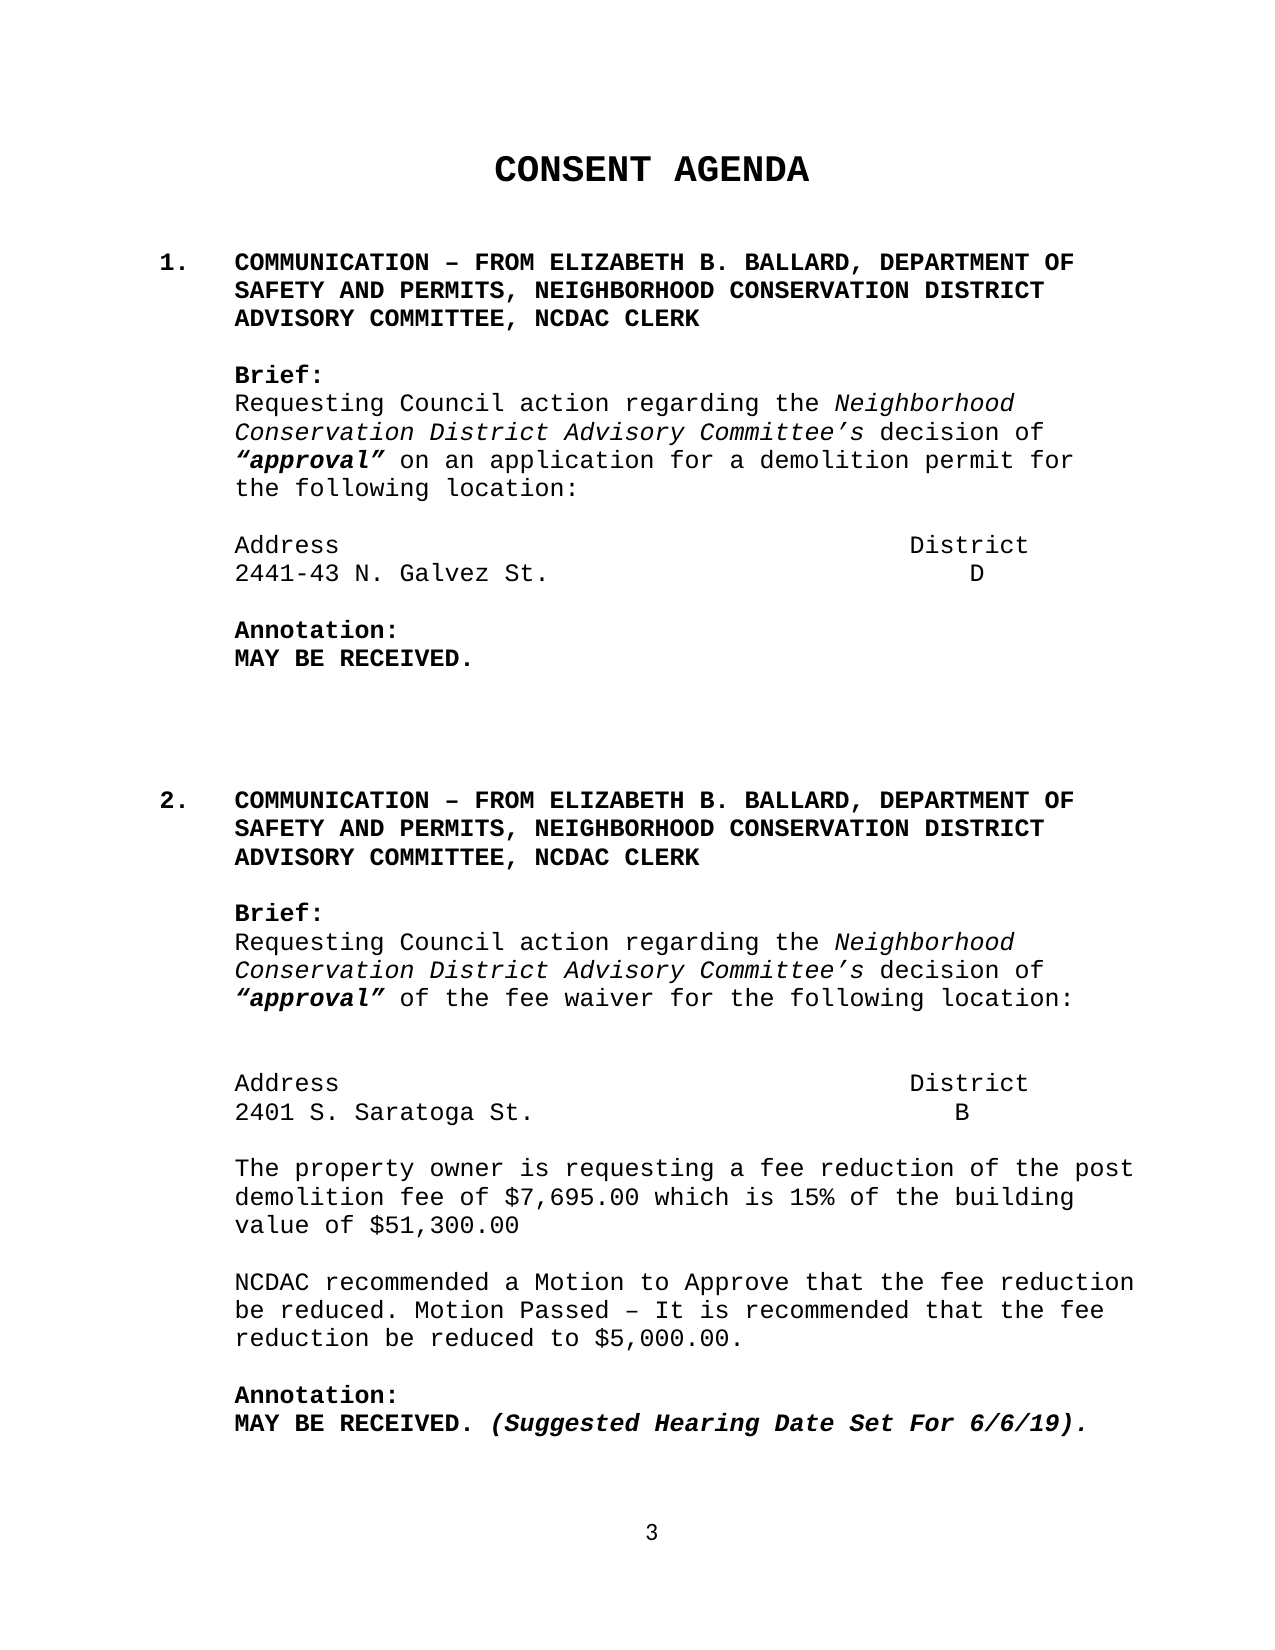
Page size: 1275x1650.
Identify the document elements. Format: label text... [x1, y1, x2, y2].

list NCDAC recommended a Motion to Approve that the fee reduction be reduced. Motion Passed – It is recommended that the fee reduction be reduced to $5,000.00. [234, 1269, 1144, 1354]
list 2441-43 N. Galvez St. D [234, 561, 1144, 589]
list COMMUNICATION – FROM ELIZABETH B. BALLARD, DEPARTMENT OF [159, 249, 1144, 277]
list 2401 S. Saratoga St. B [234, 1099, 1144, 1127]
list MAY BE RECEIVED. [234, 646, 1144, 674]
list SAFETY AND PERMITS, NEIGHBORHOOD CONSERVATION DISTRICT [159, 277, 1144, 306]
list Brief: [159, 362, 1144, 391]
list Address District [234, 532, 1144, 561]
list COMMUNICATION – FROM ELIZABETH B. BALLARD, DEPARTMENT OF [159, 787, 1144, 816]
list the following location: [234, 476, 1144, 504]
list ADVISORY COMMITTEE, NCDAC CLERK [159, 844, 1144, 872]
list SAFETY AND PERMITS, NEIGHBORHOOD CONSERVATION DISTRICT [159, 816, 1144, 844]
list Requesting Council action regarding the Neighborhood Conservation District Advisory Committee’s decision of “approval” on an application for a demolition permit for [234, 391, 1144, 476]
list Address District [234, 1071, 1144, 1099]
list ADVISORY COMMITTEE, NCDAC CLERK [159, 306, 1144, 334]
list Requesting Council action regarding the Neighborhood Conservation District Advisory Committee’s decision of “approval” of the fee waiver for the following location: [234, 929, 1144, 1014]
list Annotation: [234, 617, 1144, 646]
list Annotation: [234, 1382, 1144, 1411]
list The property owner is requesting a fee reduction of the post demolition fee of $7,695.00 which is 15% of the building value of $51,300.00 [234, 1156, 1144, 1241]
list MAY BE RECEIVED. (Suggested Hearing Date Set For 6/6/19). [234, 1411, 1144, 1439]
list Brief: [159, 901, 1144, 929]
text CONSENT AGENDA [159, 150, 1144, 192]
